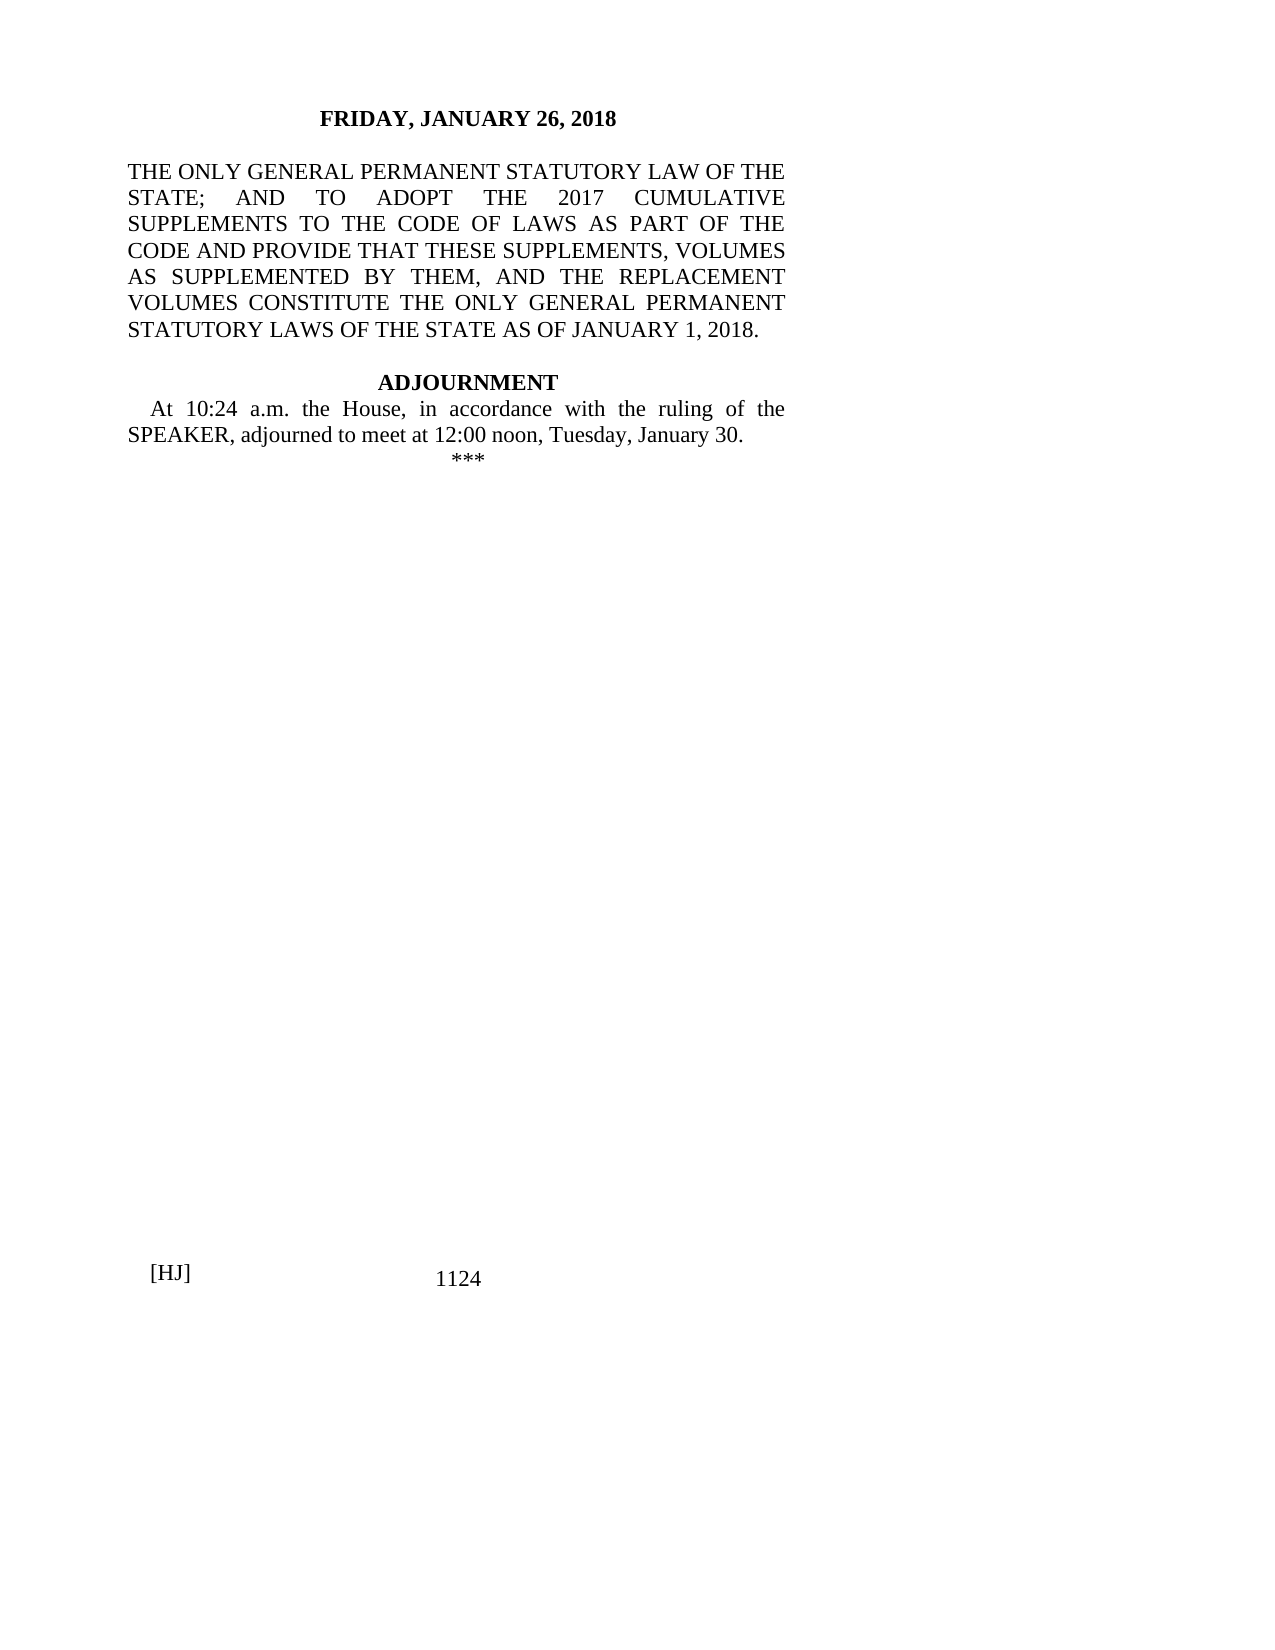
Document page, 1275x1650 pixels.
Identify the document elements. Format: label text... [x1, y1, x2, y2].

text At 10:24 a.m. the House, in accordance with the ruling of the SPEAKER, adjourned to meet at 12:00 noon, Tuesday, January 30. [127, 395, 786, 448]
text *** [127, 448, 786, 474]
text ADJOURNMENT [127, 368, 786, 395]
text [127, 158, 786, 342]
